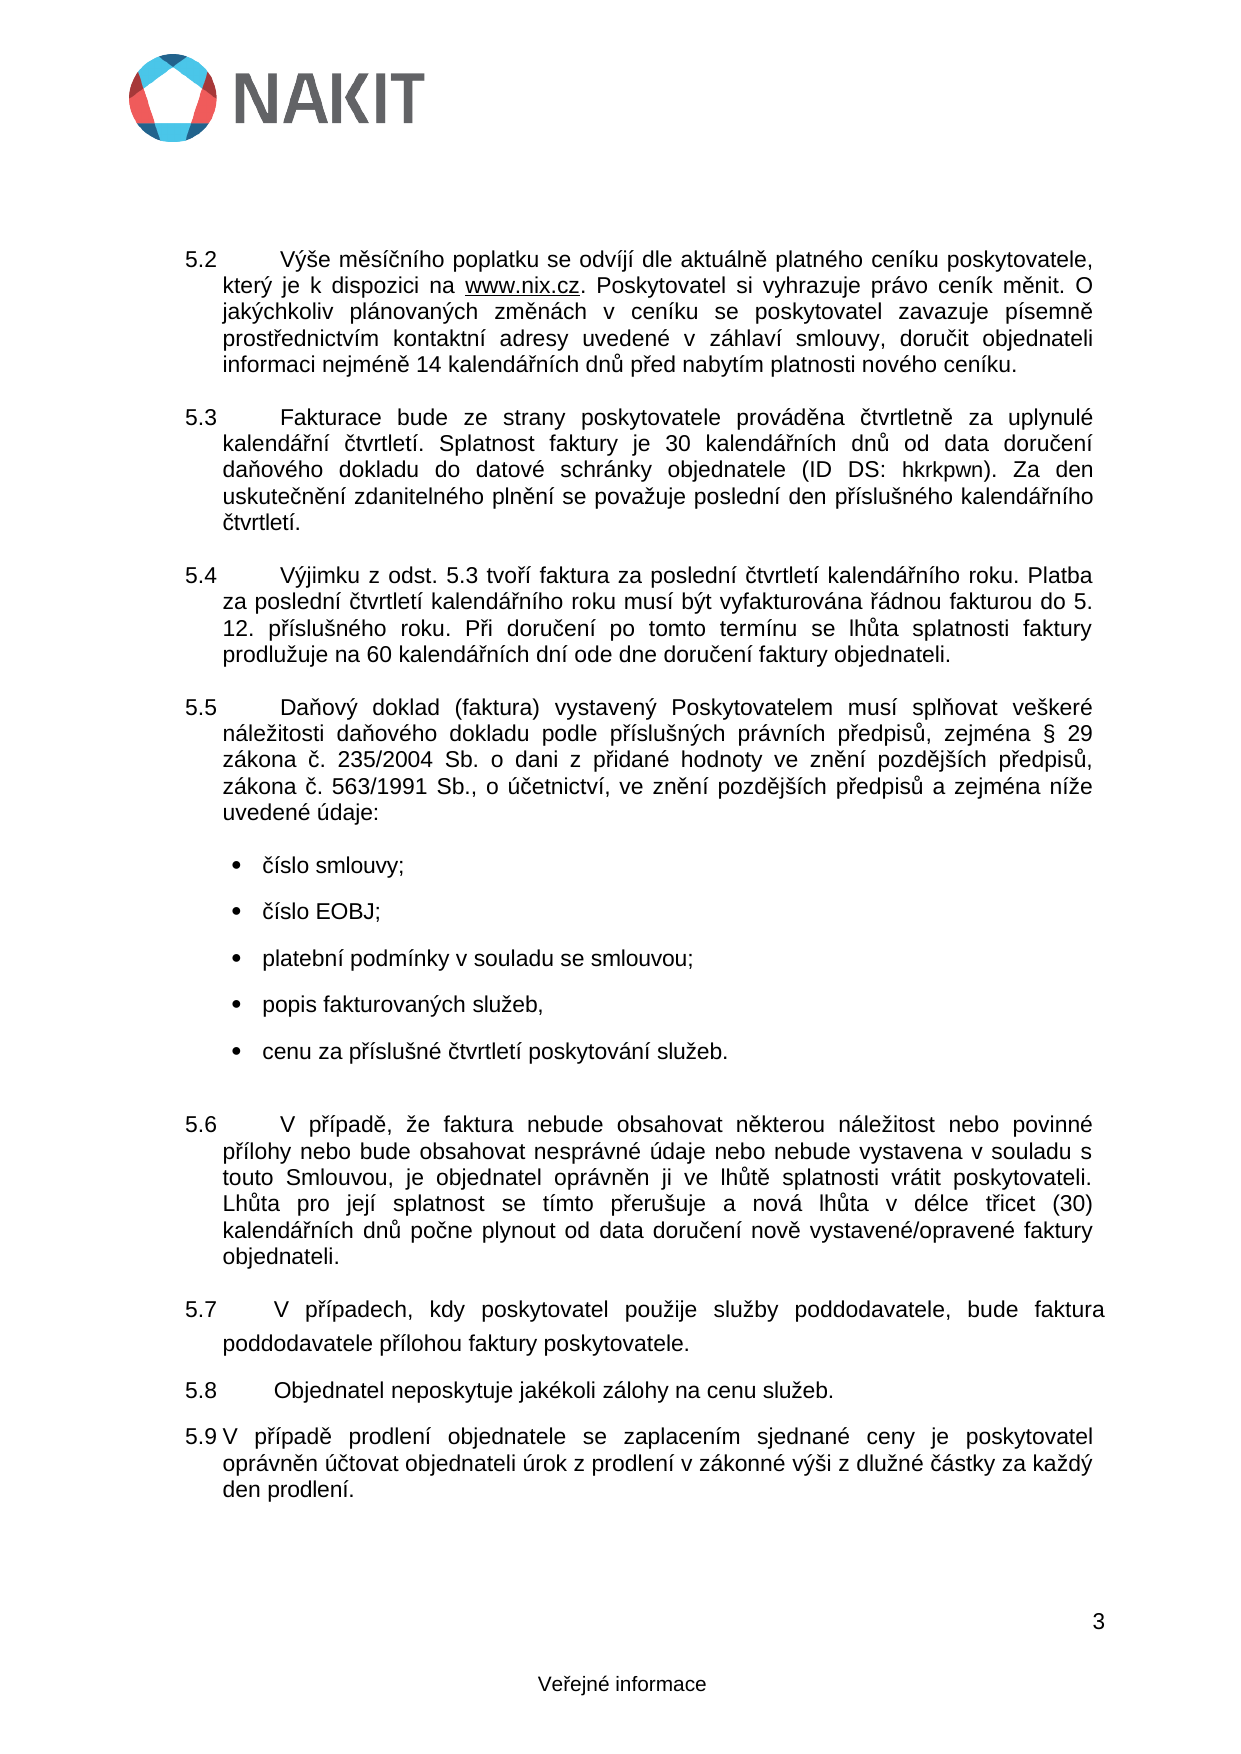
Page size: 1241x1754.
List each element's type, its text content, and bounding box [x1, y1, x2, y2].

list popis fakturovaných služeb, [232, 991, 1128, 1018]
list číslo EOBJ; [232, 898, 1128, 925]
text 3 [117, 1608, 1105, 1634]
list V případech, kdy poskytovatel použije služby poddodavatele, bude faktura poddodavatele přílohou faktury poskytovatele. [185, 1296, 1105, 1356]
list Daňový doklad (faktura) vystavený Poskytovatelem musí splňovat veškeré náležitosti daňového dokladu podle příslušných právních předpisů, zejména § 29 zákona č. 235/2004 Sb. o dani z přidané hodnoty ve znění pozdějších předpisů, zákona č. 563/1991 Sb., o účetnictví, ve znění pozdějších předpisů a zejména níže uvedené údaje: [185, 694, 1093, 825]
list V případě prodlení objednatele se zaplacením sjednané ceny je poskytovatel oprávněn účtovat objednateli úrok z prodlení v zákonné výši z dlužné částky za každý den prodlení. [185, 1423, 1093, 1502]
list cenu za příslušné čtvrtletí poskytování služeb. [232, 1038, 1128, 1064]
list Fakturace bude ze strany poskytovatele prováděna čtvrtletně za uplynulé kalendářní čtvrtletí. Splatnost faktury je 30 kalendářních dnů od data doručení daňového dokladu do datové schránky objednatele (ID DS: hkrkpwn). Za den uskutečnění zdanitelného plnění se považuje poslední den příslušného kalendářního čtvrtletí. [185, 403, 1093, 535]
list číslo smlouvy; [232, 852, 1128, 878]
list V případě, že faktura nebude obsahovat některou náležitost nebo povinné přílohy nebo bude obsahovat nesprávné údaje nebo nebude vystavena v souladu s touto Smlouvou, je objednatel oprávněn ji ve lhůtě splatnosti vrátit poskytovateli. Lhůta pro její splatnost se tímto přerušuje a nová lhůta v délce třicet (30) kalendářních dnů počne plynout od data doručení nově vystavené/opravené faktury objednateli. [185, 1111, 1093, 1269]
list Výše měsíčního poplatku se odvíjí dle aktuálně platného ceníku poskytovatele, který je k dispozici na www.nix.cz. Poskytovatel si vyhrazuje právo ceník měnit. O jakýchkoliv plánovaných změnách v ceníku se poskytovatel zavazuje písemně prostřednictvím kontaktní adresy uvedené v záhlaví smlouvy, doručit objednateli informaci nejméně 14 kalendářních dnů před nabytím platnosti nového ceníku. [185, 246, 1093, 377]
picture [129, 54, 425, 142]
list Objednatel neposkytuje jakékoli zálohy na cenu služeb. [185, 1377, 1128, 1403]
list platební podmínky v souladu se smlouvou; [232, 945, 1128, 971]
list Výjimku z odst. 5.3 tvoří faktura za poslední čtvrtletí kalendářního roku. Platba za poslední čtvrtletí kalendářního roku musí být vyfakturována řádnou fakturou do 5. 12. příslušného roku. Při doručení po tomto termínu se lhůta splatnosti faktury prodlužuje na 60 kalendářních dní ode dne doručení faktury objednateli. [185, 562, 1093, 667]
